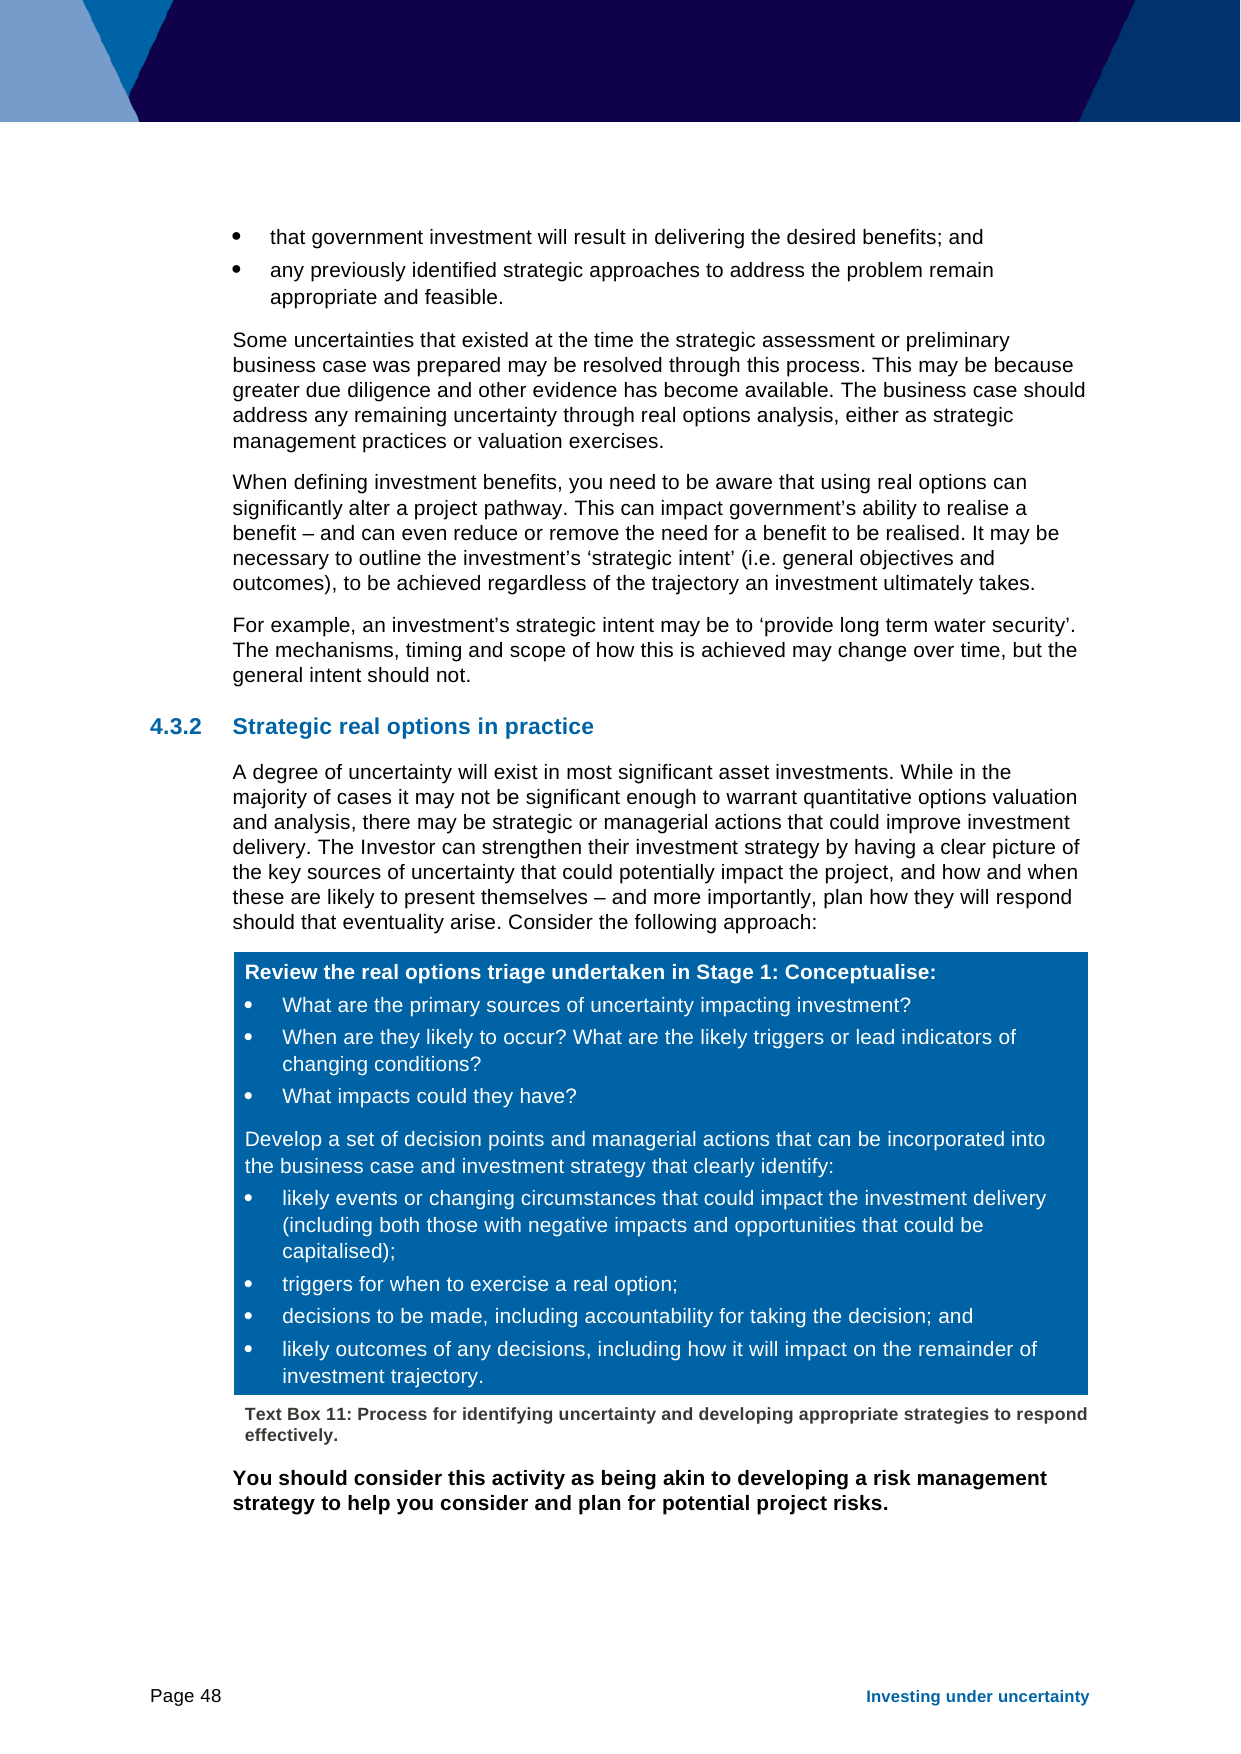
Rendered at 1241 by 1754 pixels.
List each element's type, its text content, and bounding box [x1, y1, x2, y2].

picture [0, 0, 1241, 122]
text Some uncertainties that existed at the time the strategic assessment or preliminary business case was prepared may be resolved through this process. This may be because greater due diligence and other evidence has become available. The business case should address any remaining uncertainty through real options analysis, either as strategic management practices or valuation exercises. [232, 328, 1090, 452]
text You should consider this activity as being akin to developing a risk management strategy to help you consider and plan for potential project risks. [232, 1466, 1090, 1515]
text decisions to be made, including accountability for taking the decision; and [236, 1297, 1087, 1328]
text likely outcomes of any decisions, including how it will impact on the remainder of investment trajectory. [236, 1329, 1087, 1394]
text What are the primary sources of uncertainty impacting investment? [236, 984, 1087, 1016]
text When defining investment benefits, you need to be aware that using real options can significantly alter a project pathway. This can impact government’s ability to realise a benefit – and can even reduce or remove the need for a benefit to be realised. It may be necessary to outline the investment’s ‘strategic intent’ (i.e. general objectives and outcomes), to be achieved regardless of the trajectory an investment ultimately takes. [232, 470, 1090, 594]
text When are they likely to occur? What are the likely triggers or lead indicators of changing conditions? [236, 1017, 1087, 1076]
text What impacts could they have? [236, 1076, 1087, 1108]
subtitle Strategic real options in practice [150, 713, 1090, 739]
text that government investment will result in delivering the desired benefits; and [232, 225, 1090, 249]
text any previously identified strategic approaches to address the problem remain appropriate and feasible. [232, 258, 1090, 309]
text likely events or changing circumstances that could impact the investment delivery (including both those with negative impacts and opportunities that could be capitalised); [236, 1178, 1087, 1263]
text For example, an investment’s strategic intent may be to ‘provide long term water security’. The mechanisms, timing and scope of how this is achieved may change over time, but the general intent should not. [232, 612, 1090, 687]
text Review the real options triage undertaken in Stage 1: Conceptualise: [236, 954, 1087, 984]
text Develop a set of decision points and managerial actions that can be incorporated into the business case and investment strategy that clearly identify: [236, 1119, 1087, 1178]
text A degree of uncertainty will exist in most significant asset investments. While in the majority of cases it may not be significant enough to warrant quantitative options valuation and analysis, there may be strategic or managerial actions that could improve investment delivery. The Investor can strengthen their investment strategy by having a clear picture of the key sources of uncertainty that could potentially impact the project, and how and when these are likely to present themselves – and more importantly, plan how they will respond should that eventuality arise. Consider the following approach: [232, 759, 1090, 934]
text triggers for when to exercise a real option; [236, 1264, 1087, 1296]
text Text Box 11: Process for identifying uncertainty and developing appropriate strategies to respond effectively. [244, 1404, 1090, 1445]
